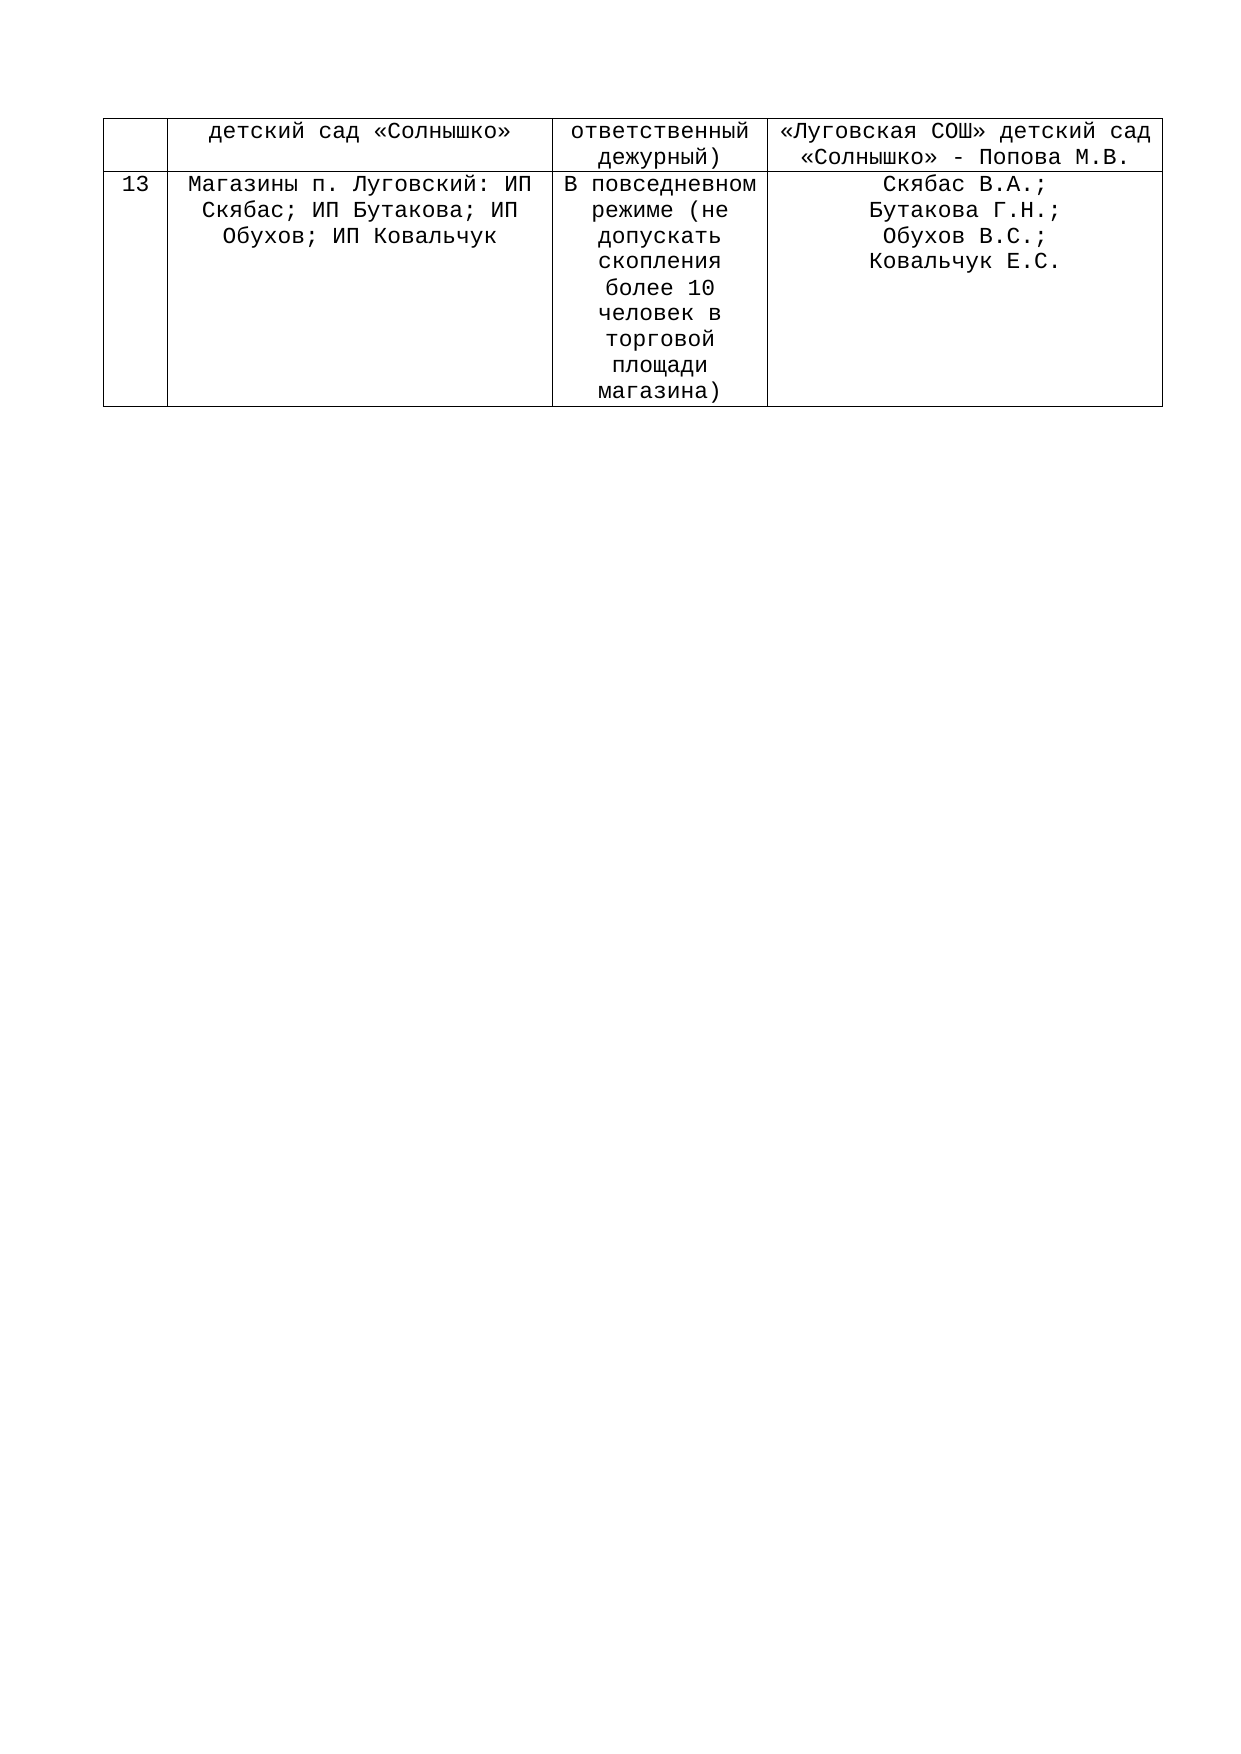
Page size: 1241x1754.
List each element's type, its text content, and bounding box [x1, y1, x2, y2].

table_cell Скябас В.А.; Бутакова Г.Н.; Обухов В.С.; Ковальчук Е.С. [768, 172, 1162, 406]
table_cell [168, 119, 552, 171]
table_cell Магазины п. Луговский: ИП Скябас; ИП Бутакова; ИП Обухов; ИП Ковальчук [168, 172, 552, 406]
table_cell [768, 119, 1162, 171]
table_cell 13 [104, 172, 167, 406]
table_cell В повседневном режиме (не допускать скопления более 10 человек в торговой площади магазина) [553, 172, 767, 406]
table_cell 12 [104, 119, 167, 171]
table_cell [553, 119, 767, 171]
